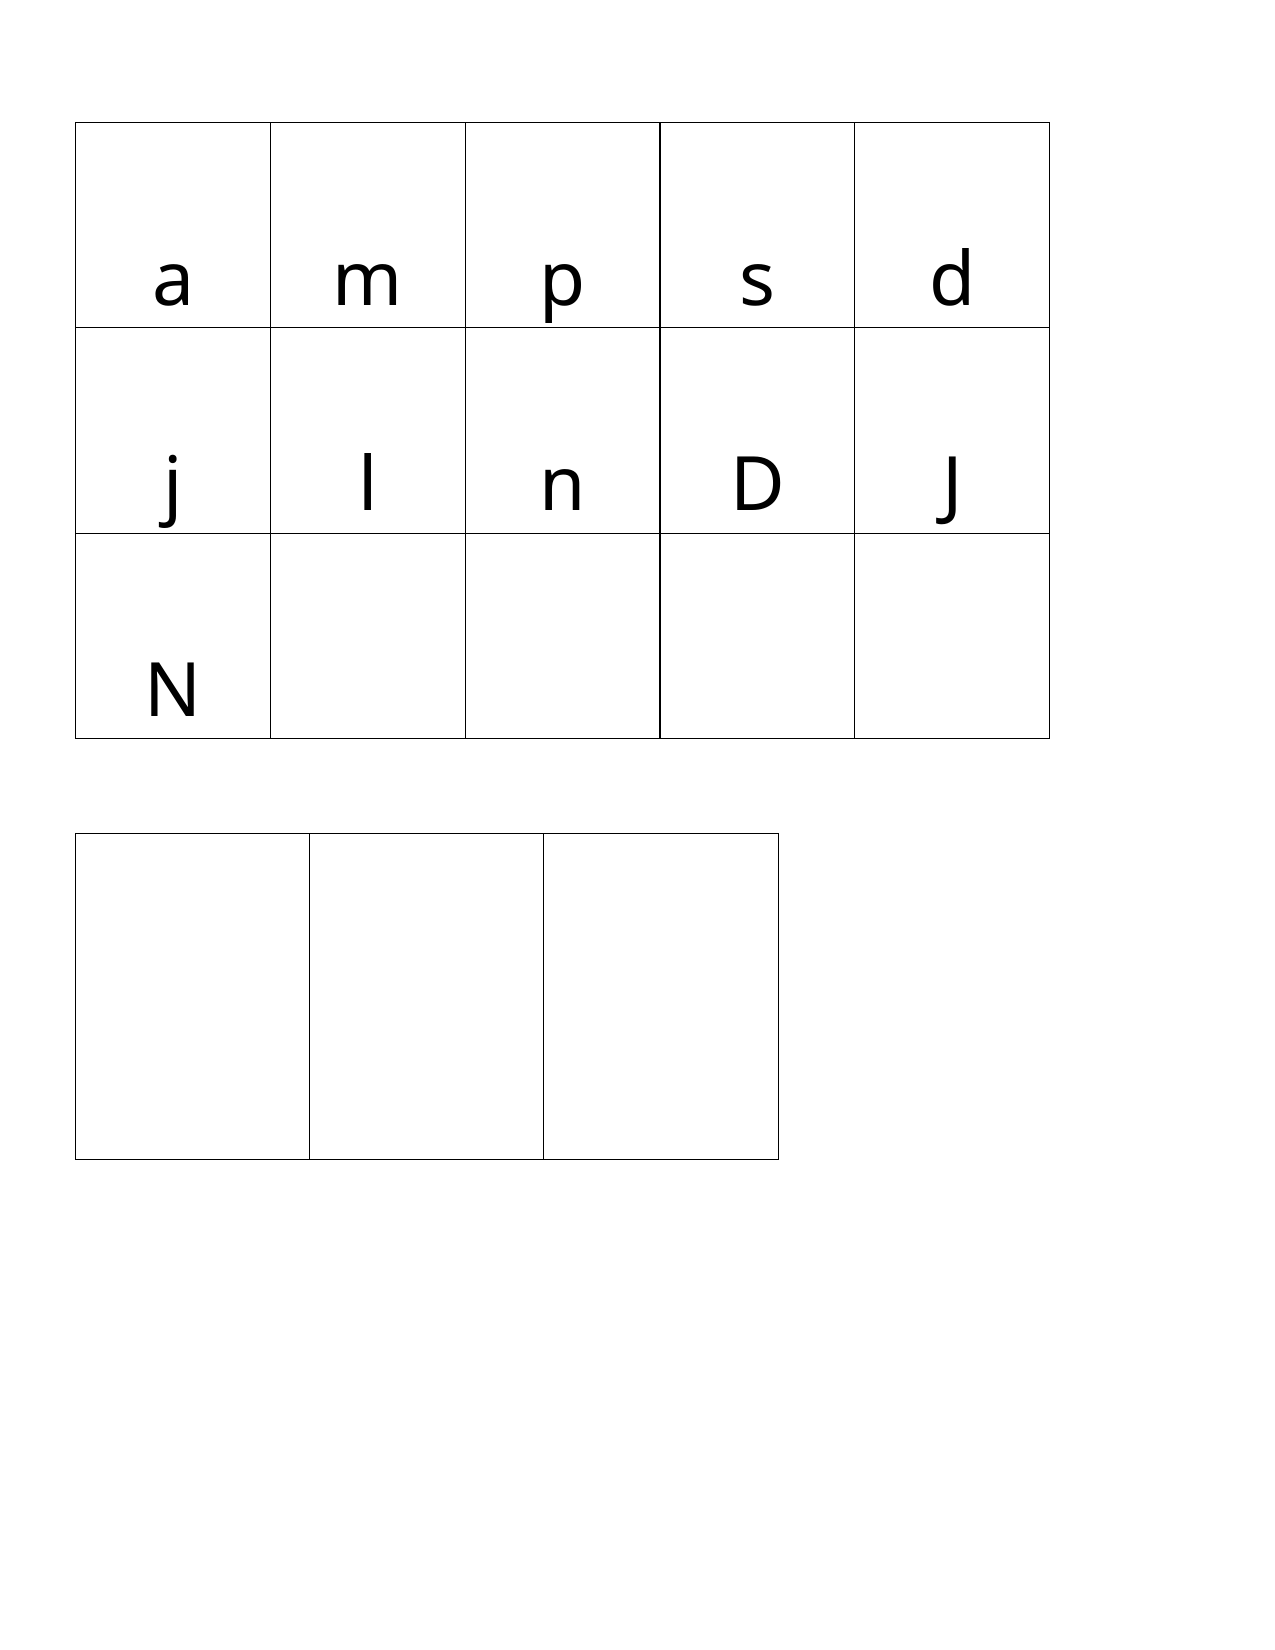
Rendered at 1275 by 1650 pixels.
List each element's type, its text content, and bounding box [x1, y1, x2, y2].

table_header s [661, 123, 854, 327]
table_header [76, 834, 309, 1159]
table_header p [466, 123, 659, 327]
table_cell N [76, 534, 270, 738]
table_header [310, 834, 543, 1159]
table_cell l [271, 328, 465, 533]
table_cell D [661, 328, 854, 533]
table_header m [271, 123, 465, 327]
table_header d [855, 123, 1049, 327]
table_cell J [855, 328, 1049, 533]
table_header a [76, 123, 270, 327]
table_cell n [466, 328, 659, 533]
table_cell [661, 534, 854, 738]
table_cell [466, 534, 659, 738]
table_header [544, 834, 778, 1159]
table_cell j [76, 328, 270, 533]
table_cell [855, 534, 1049, 738]
table_cell [271, 534, 465, 738]
